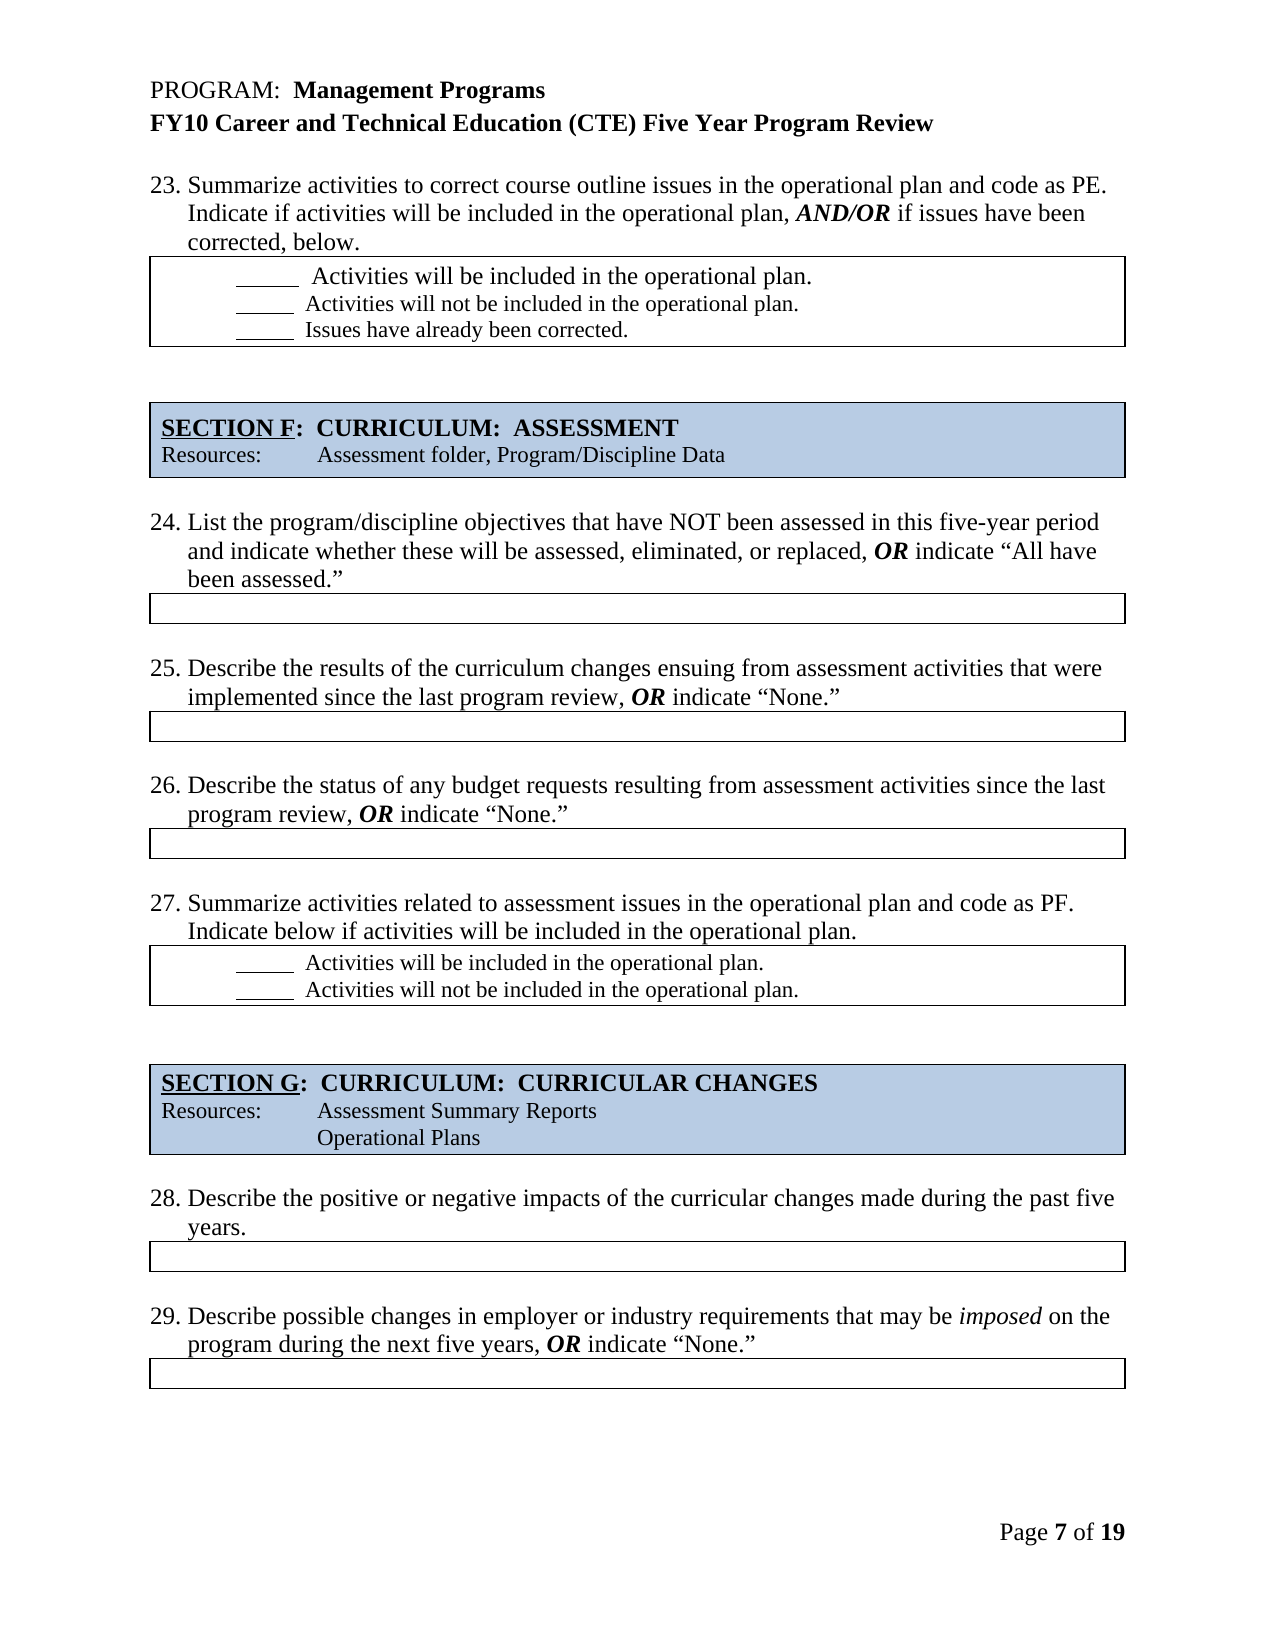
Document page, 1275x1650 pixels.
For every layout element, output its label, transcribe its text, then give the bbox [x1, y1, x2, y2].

table_header [151, 1359, 1124, 1388]
list Describe the positive or negative impacts of the curricular changes made during the past five years. [150, 1183, 1125, 1241]
list List the program/discipline objectives that have NOT been assessed in this five-year period and indicate whether these will be assessed, eliminated, or replaced, OR indicate “All have been assessed.” [150, 507, 1125, 593]
list Describe the status of any budget requests resulting from assessment activities since the last program review, OR indicate “None.” [150, 770, 1125, 828]
list Describe possible changes in employer or industry requirements that may be imposed on the program during the next five years, OR indicate “None.” [150, 1301, 1125, 1358]
table_header Activities will be included in the operational plan. Activities will not be included in the operational plan. Issues have already been corrected. [151, 257, 1124, 346]
list Describe the results of the curriculum changes ensuing from assessment activities that were implemented since the last program review, OR indicate “None.” [150, 653, 1125, 711]
table_header [151, 594, 1124, 623]
list Summarize activities to correct course outline issues in the operational plan and code as PE. Indicate if activities will be included in the operational plan, AND/OR if issues have been corrected, below. [150, 170, 1125, 256]
table_header SECTION G: CURRICULUM: CURRICULAR CHANGES Resources: Assessment Summary Reports Operational Plans [151, 1065, 1124, 1154]
table_header [151, 829, 1124, 858]
table_header [151, 1242, 1124, 1271]
table_header [151, 712, 1124, 741]
table_header SECTION F: CURRICULUM: ASSESSMENT Resources: Assessment folder, Program/Discipline Data [151, 403, 1124, 477]
list Summarize activities related to assessment issues in the operational plan and code as PF. Indicate below if activities will be included in the operational plan. [150, 888, 1125, 945]
table_header Activities will be included in the operational plan. Activities will not be included in the operational plan. [151, 946, 1124, 1005]
